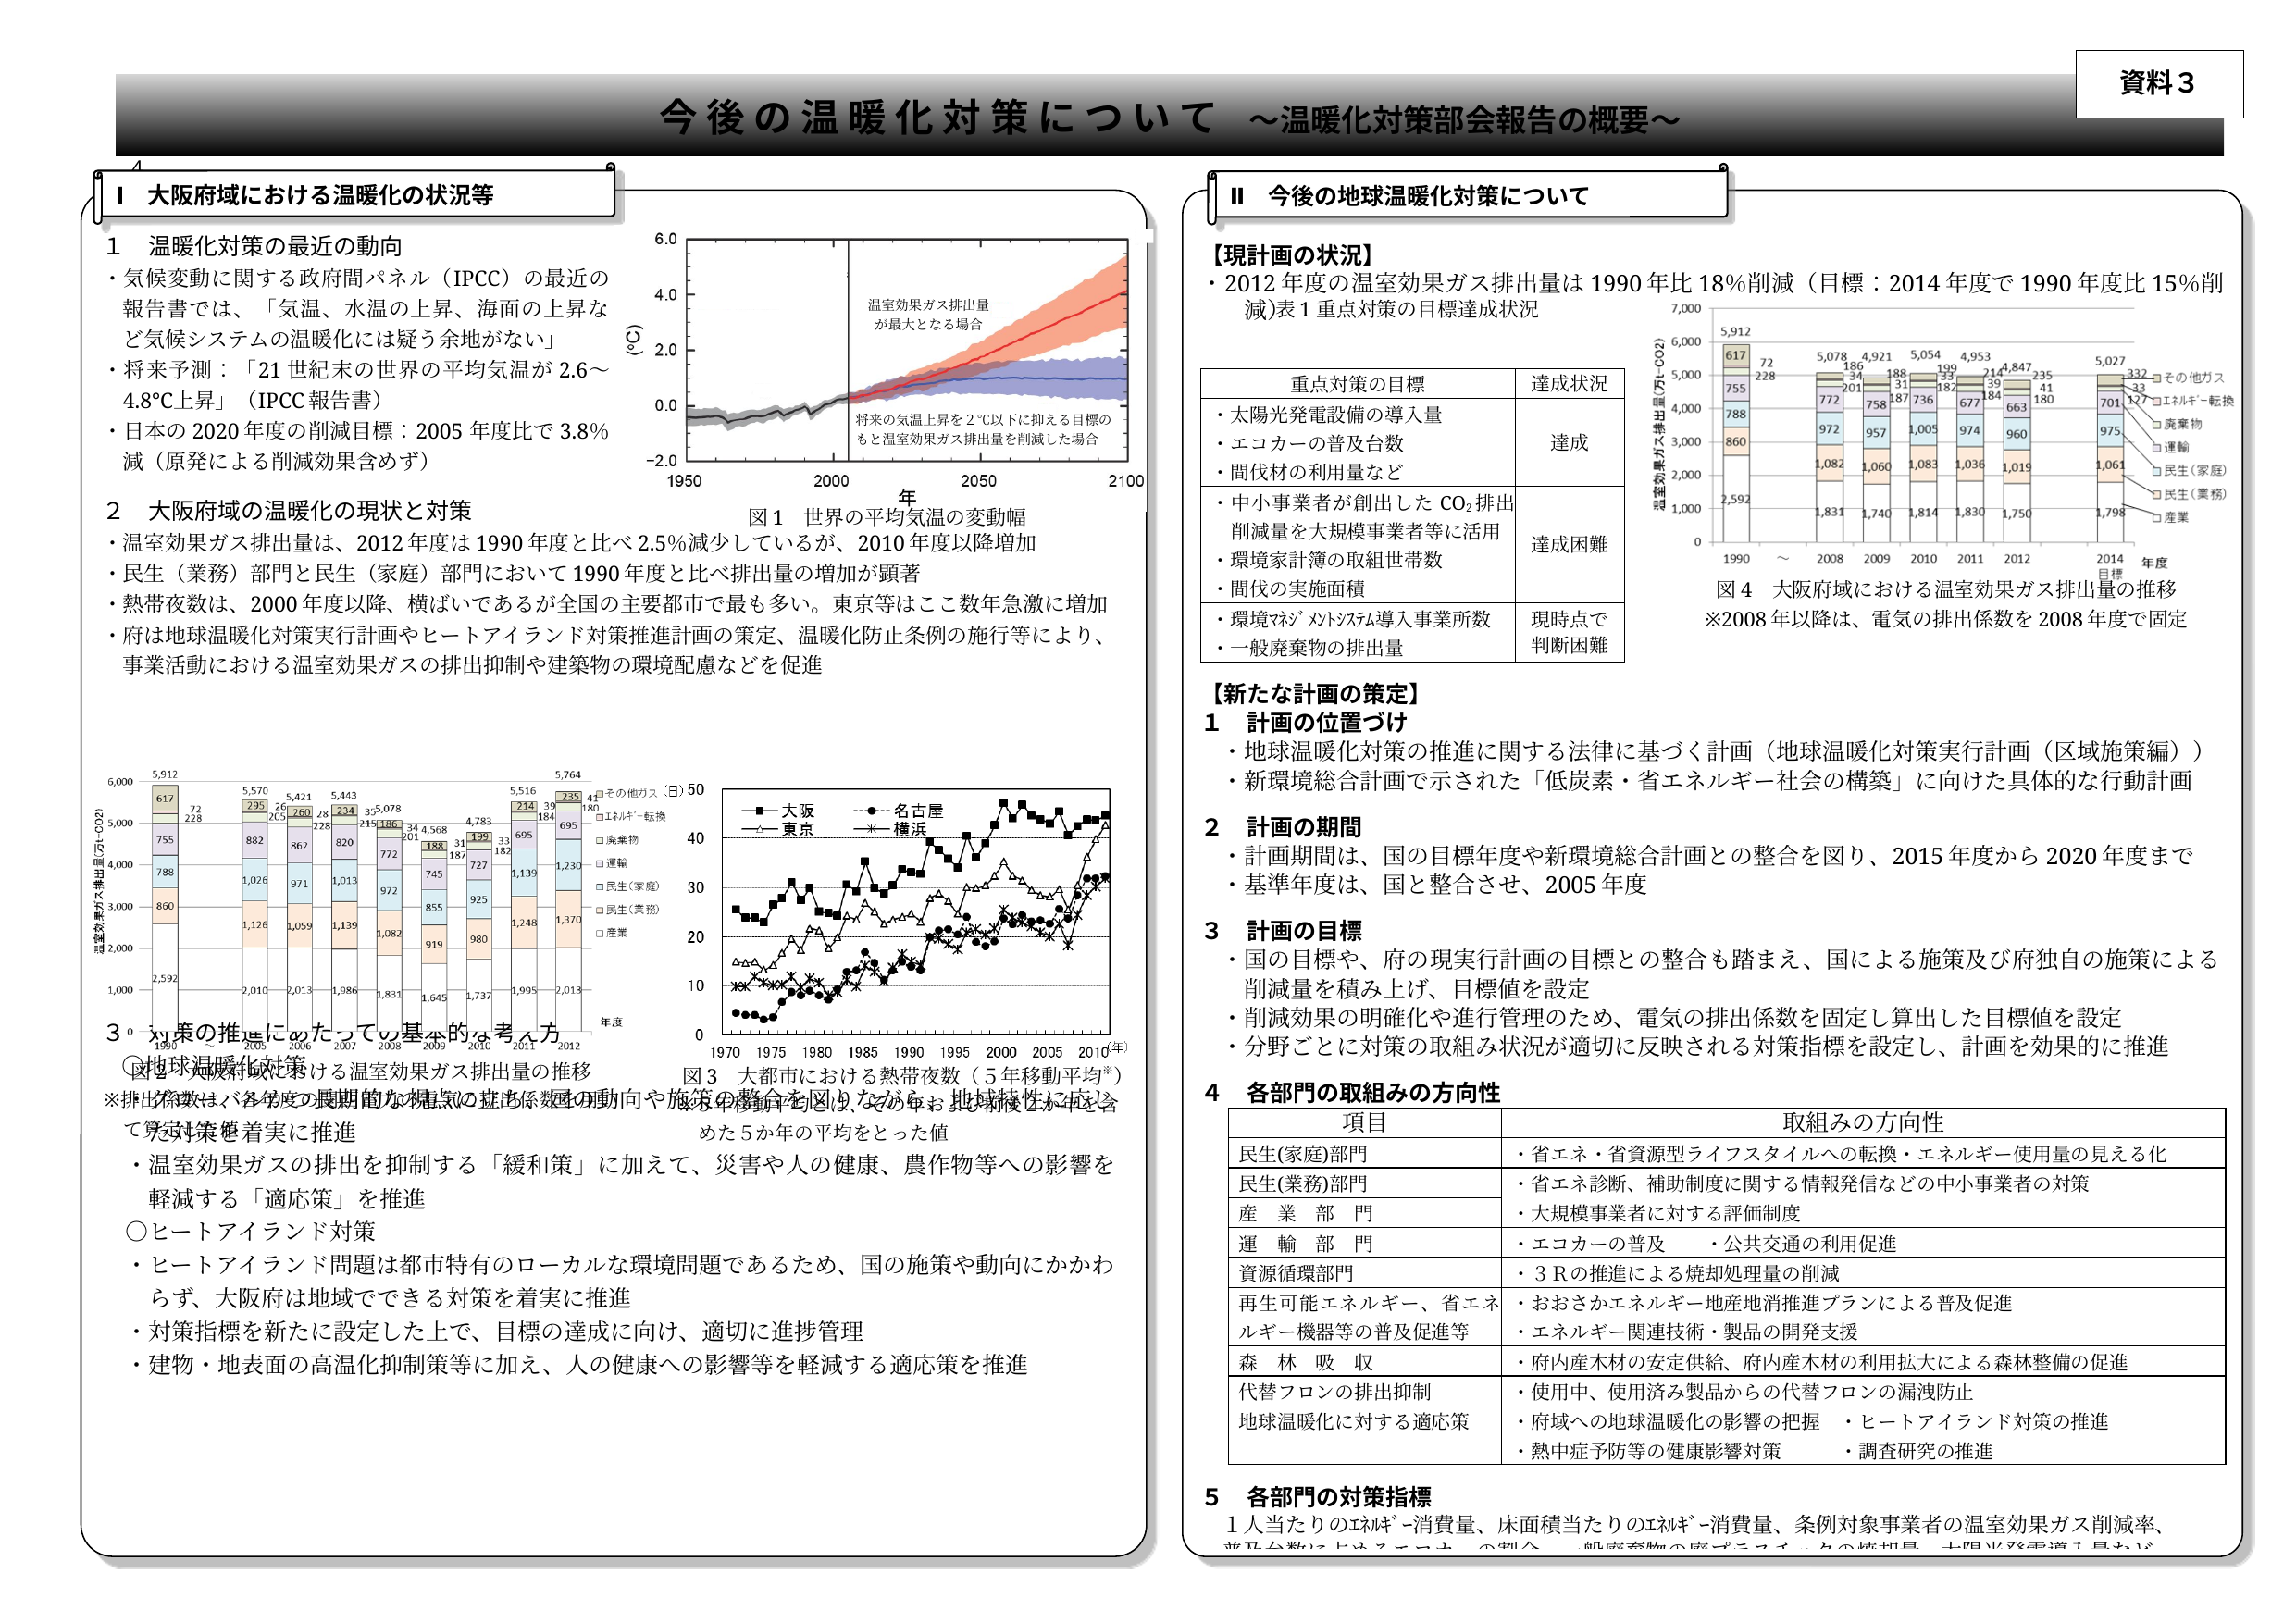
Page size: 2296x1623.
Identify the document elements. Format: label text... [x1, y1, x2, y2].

picture [1801, 587, 1807, 593]
picture [86, 762, 1135, 1059]
picture [1719, 582, 1732, 593]
picture [2023, 587, 2029, 593]
picture [1918, 589, 1929, 593]
text 4 [131, 156, 2131, 185]
picture [1987, 586, 1992, 593]
picture [1645, 295, 2241, 593]
picture [617, 229, 1147, 512]
